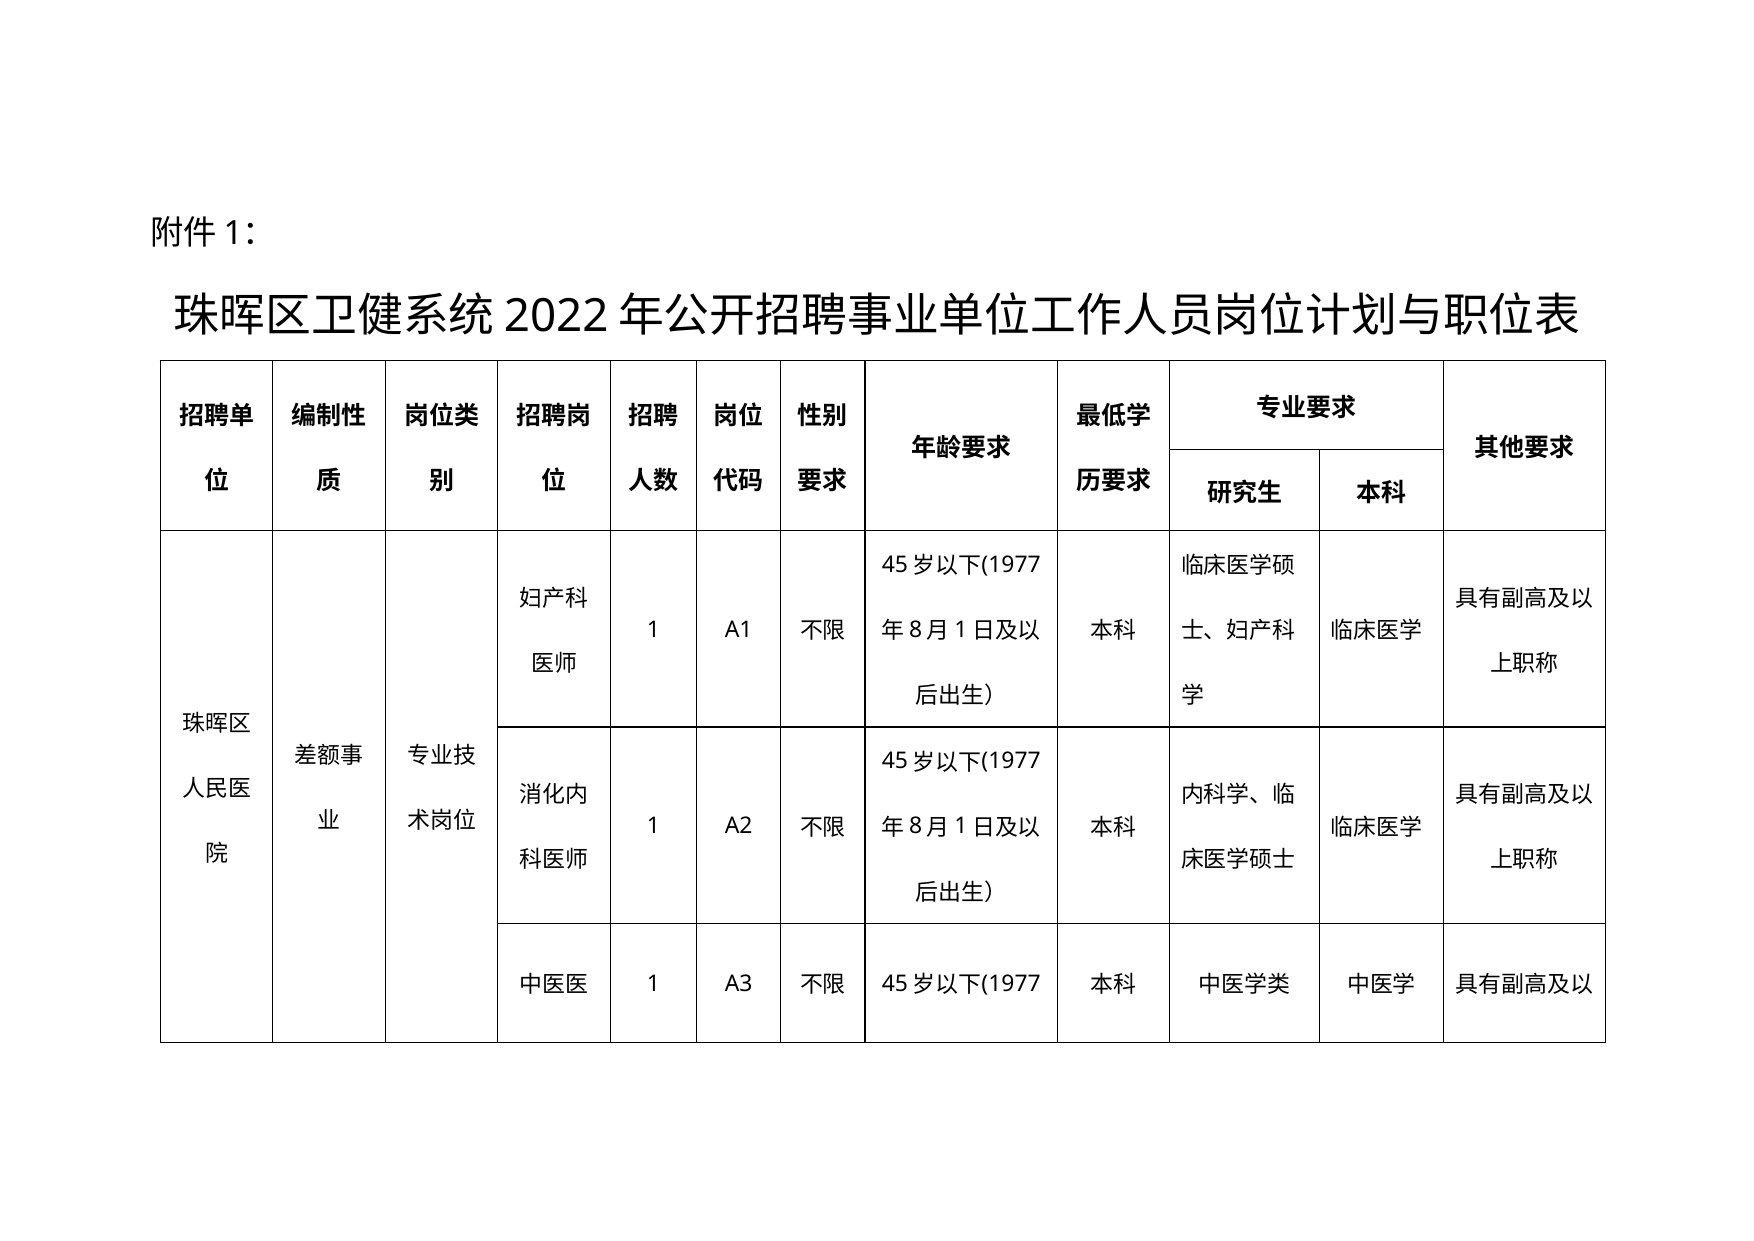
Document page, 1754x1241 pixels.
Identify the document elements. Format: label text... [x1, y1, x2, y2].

table_cell 不限 [781, 924, 864, 1042]
table_cell 差额事业 [273, 531, 385, 1042]
table_header 招聘单位 [161, 361, 272, 530]
table_header 招聘岗位 [498, 361, 610, 530]
table_cell 本科 [1320, 450, 1443, 530]
table_header 性别要求 [781, 361, 864, 530]
table_cell 研究生 [1170, 450, 1319, 530]
table_cell 本科 [1058, 531, 1169, 726]
table_cell 1 [611, 924, 696, 1042]
text 附件1： [150, 198, 1604, 263]
table_cell 中医医师 [498, 924, 610, 1042]
table_cell 内科学、临床医学硕士 [1170, 728, 1319, 922]
table_cell 珠晖区人民医院 [161, 531, 272, 1042]
table_cell A1 [697, 531, 780, 726]
table_cell 本科 [1058, 924, 1169, 1042]
table_cell 本科 [1058, 728, 1169, 922]
table_cell 不限 [781, 531, 864, 726]
table_header 岗位代码 [697, 361, 780, 530]
table_cell 中医学类 [1170, 924, 1319, 1042]
table_header 最低学历要求 [1058, 361, 1169, 530]
table_cell 45岁以下(1977年8月1日及以后出生） [866, 728, 1057, 922]
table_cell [866, 924, 1057, 1042]
table_cell 临床医学 [1320, 531, 1443, 726]
table_header 专业要求 [1170, 361, 1443, 449]
table_cell 1 [611, 531, 696, 726]
table_cell 专业技术岗位 [386, 531, 497, 1042]
table_cell 妇产科医师 [498, 531, 610, 726]
table_header 其他要求 [1444, 361, 1605, 530]
table_header 招聘人数 [611, 361, 696, 530]
table_cell 消化内科医师 [498, 728, 610, 922]
table_cell A3 [697, 924, 780, 1042]
table_cell 具有副高及以上职称 [1444, 531, 1605, 726]
table_cell 45岁以下(1977年8月1日及以后出生） [866, 531, 1057, 726]
table_cell 不限 [781, 728, 864, 922]
text 珠晖区卫健系统2022年公开招聘事业单位工作人员岗位计划与职位表 [150, 263, 1604, 360]
table_cell 中医学 [1320, 924, 1443, 1042]
table_header 岗位类别 [386, 361, 497, 530]
table_cell 具有副高及以上职称 [1444, 728, 1605, 922]
table_cell 1 [611, 728, 696, 922]
table_cell 临床医学硕士、妇产科学 [1170, 531, 1319, 726]
table_header 年龄要求 [866, 361, 1057, 530]
table_cell 临床医学 [1320, 728, 1443, 922]
table_cell 具有副高及以上职称 [1444, 924, 1605, 1042]
table_cell A2 [697, 728, 780, 922]
table_header 编制性质 [273, 361, 385, 530]
